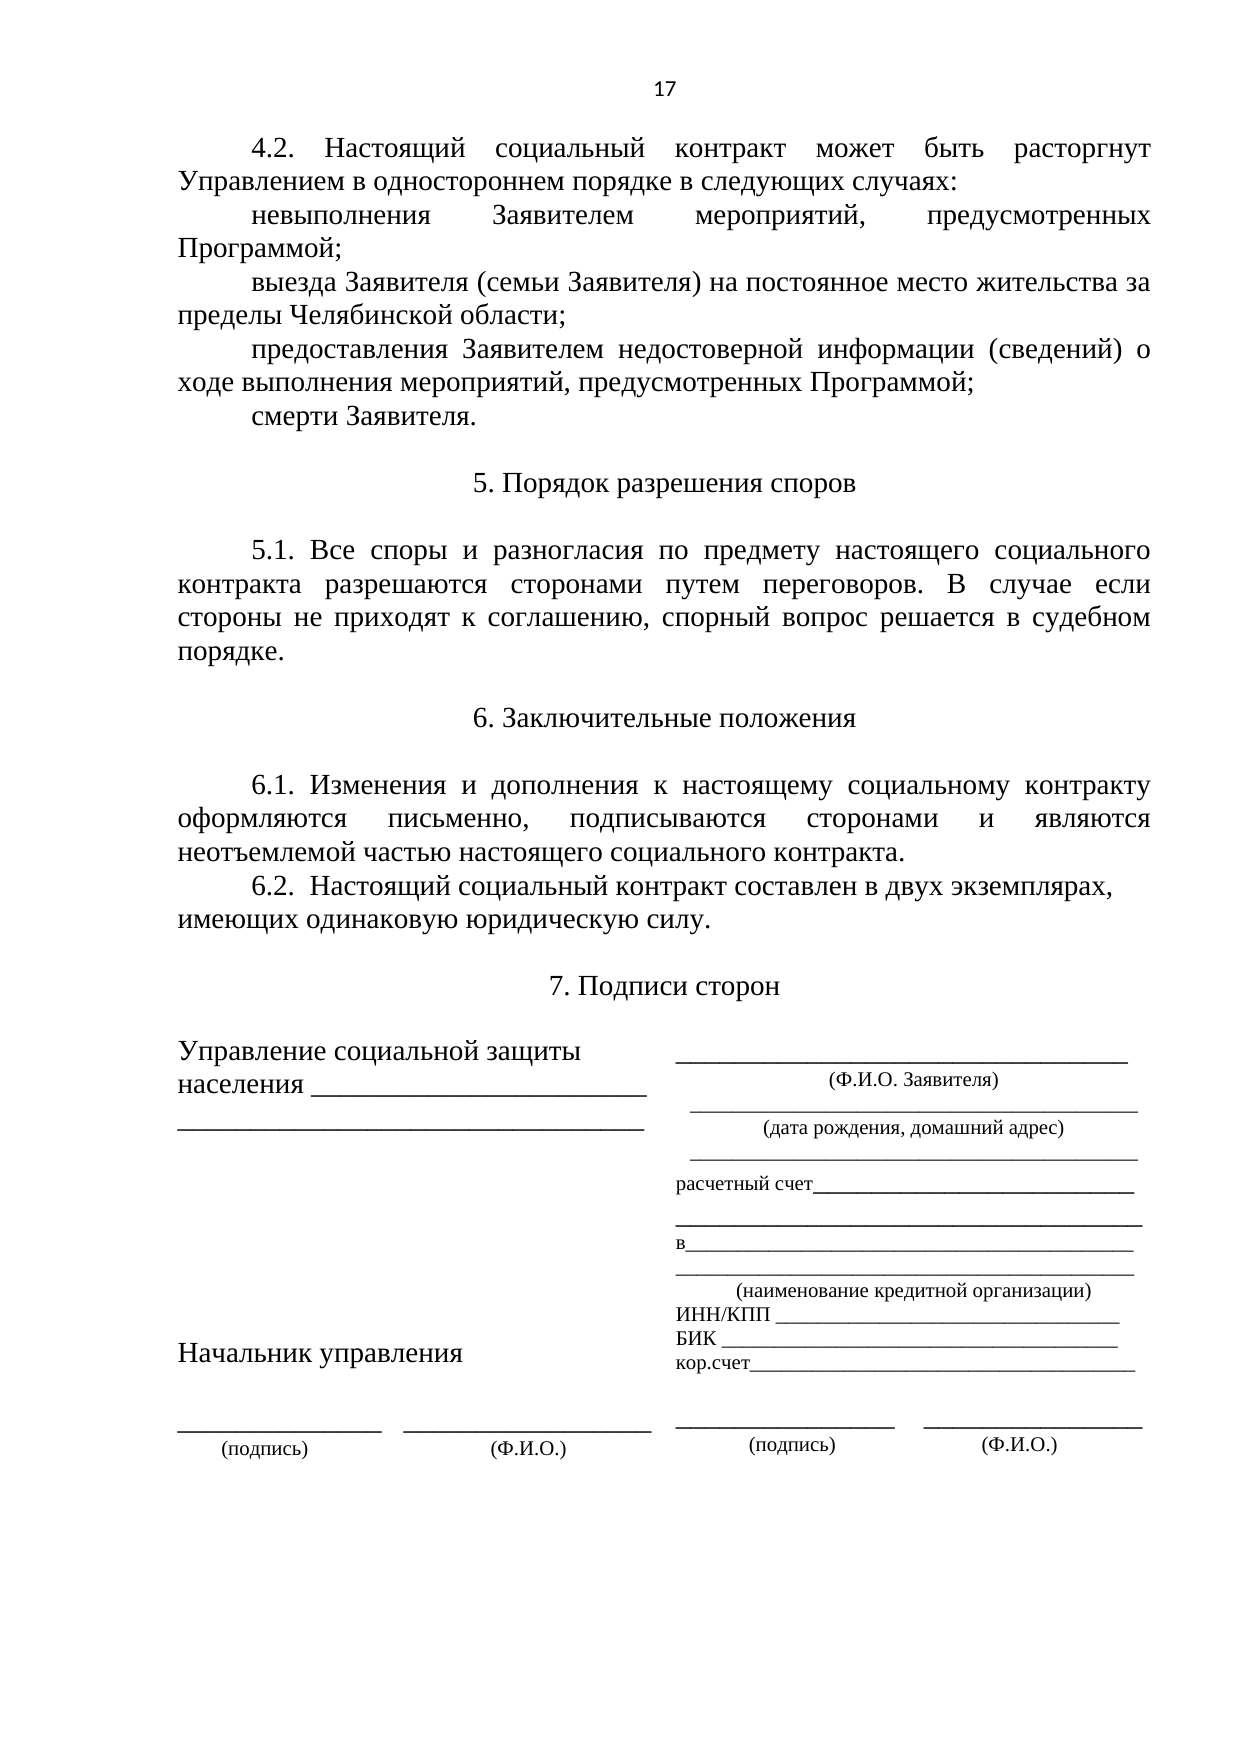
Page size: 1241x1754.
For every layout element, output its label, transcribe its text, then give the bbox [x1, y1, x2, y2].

text 7. Подписи сторон [177, 968, 1152, 1002]
text выезда Заявителя (семьи Заявителя) на постоянное место жительства за пределы Челябинской области; [177, 264, 1152, 331]
text 5. Порядок разрешения споров [177, 465, 1152, 499]
table_header Управление социальной защиты населения _______________________ ________________________________ Начальник управления ______________ _________________ (подпись) (Ф.И.О.) [166, 1033, 664, 1627]
text 6. Заключительные положения [177, 700, 1152, 733]
text 6.2. Настоящий социальный контракт составлен в двух экземплярах, [177, 868, 1152, 901]
text имеющих одинаковую юридическую силу. [177, 901, 1152, 935]
text смерти Заявителя. [177, 398, 1152, 432]
text 4.2. Настоящий социальный контракт может быть расторгнут Управлением в одностороннем порядке в следующих случаях: [177, 130, 1152, 197]
text предоставления Заявителем недостоверной информации (сведений) о ходе выполнения мероприятий, предусмотренных Программой; [177, 331, 1152, 398]
text невыполнения Заявителем мероприятий, предусмотренных Программой; [177, 197, 1152, 264]
table_header _______________________________ (Ф.И.О. Заявителя) ___________________________________________ (дата рождения, домашний адрес) ___________________________________________ расчетный счет______________________ ________________________________ в___________________________________________ ____________________________________________ (наименование кредитной организации) ИНН/КПП _________________________________ БИК ______________________________________ кор.счет_____________________________________ _______________ _______________ (подпись) (Ф.И.О.) [664, 1033, 1163, 1627]
text 6.1. Изменения и дополнения к настоящему социальному контракту оформляются письменно, подписываются сторонами и являются неотъемлемой частью настоящего социального контракта. [177, 767, 1152, 868]
text 5.1. Все споры и разногласия по предмету настоящего социального контракта разрешаются сторонами путем переговоров. В случае если стороны не приходят к соглашению, спорный вопрос решается в судебном порядке. [177, 532, 1152, 666]
